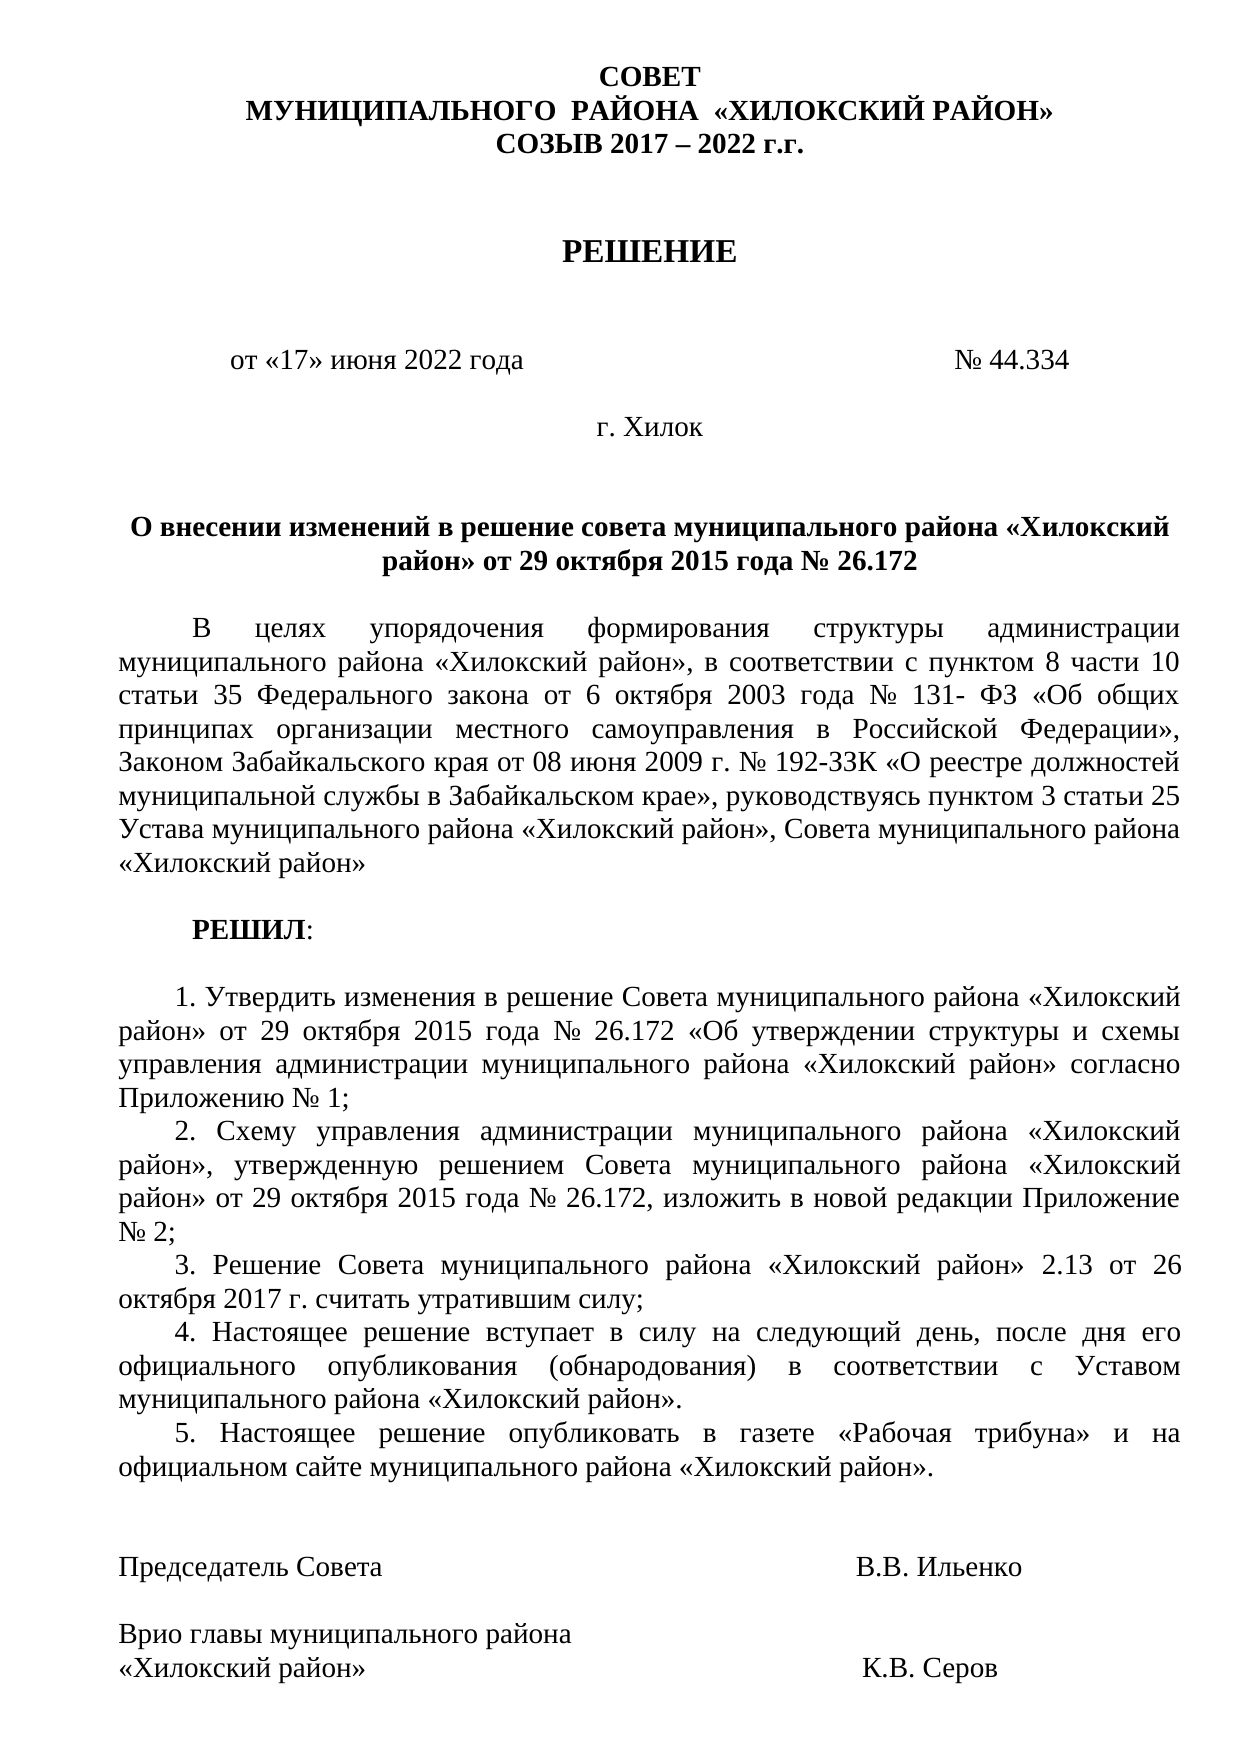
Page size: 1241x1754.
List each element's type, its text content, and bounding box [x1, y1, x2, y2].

text СОВЕТ [118, 59, 1181, 93]
text 2. Схему управления администрации муниципального района «Хилокский район», утвержденную решением Совета муниципального района «Хилокский район» от 29 октября 2015 года № 26.172, изложить в новой редакции Приложение № 2; [118, 1113, 1182, 1247]
text МУНИЦИПАЛЬНОГО РАЙОНА «ХИЛОКСКИЙ РАЙОН» [118, 93, 1181, 126]
text РЕШЕНИЕ [118, 232, 1181, 270]
text РЕШИЛ: [118, 912, 1181, 946]
text «Хилокский район» К.В. Серов [118, 1650, 1181, 1683]
text О внесении изменений в решение совета муниципального района «Хилокский район» от 29 октября 2015 года № 26.172 [118, 509, 1181, 577]
text от «17» июня 2022 года № 44.334 [118, 342, 1181, 375]
text 3. Решение Совета муниципального района «Хилокский район» 2.13 от 26 октября 2017 г. считать утратившим силу; [118, 1247, 1182, 1314]
text г. Хилок [118, 409, 1181, 442]
text 5. Настоящее решение опубликовать в газете «Рабочая трибуна» и на официальном сайте муниципального района «Хилокский район». [118, 1415, 1182, 1482]
text В целях упорядочения формирования структуры администрации муниципального района «Хилокский район», в соответствии с пунктом 8 части 10 статьи 35 Федерального закона от 6 октября 2003 года № 131- ФЗ «Об общих принципах организации местного самоуправления в Российской Федерации», Законом Забайкальского края от 08 июня 2009 г. № 192-ЗЗК «О реестре должностей муниципальной службы в Забайкальском крае», руководствуясь пунктом 3 статьи 25 Устава муниципального района «Хилокский район», Совета муниципального района «Хилокский район» [118, 610, 1181, 878]
text 4. Настоящее решение вступает в силу на следующий день, после дня его официального опубликования (обнародования) в соответствии с Уставом муниципального района «Хилокский район». [118, 1314, 1182, 1415]
text 1. Утвердить изменения в решение Совета муниципального района «Хилокский район» от 29 октября 2015 года № 26.172 «Об утверждении структуры и схемы управления администрации муниципального района «Хилокский район» согласно Приложению № 1; [118, 979, 1182, 1113]
text Врио главы муниципального района [118, 1616, 1181, 1650]
text СОЗЫВ 2017 – 2022 г.г. [118, 126, 1181, 160]
text Председатель Совета В.В. Ильенко [118, 1549, 1181, 1583]
